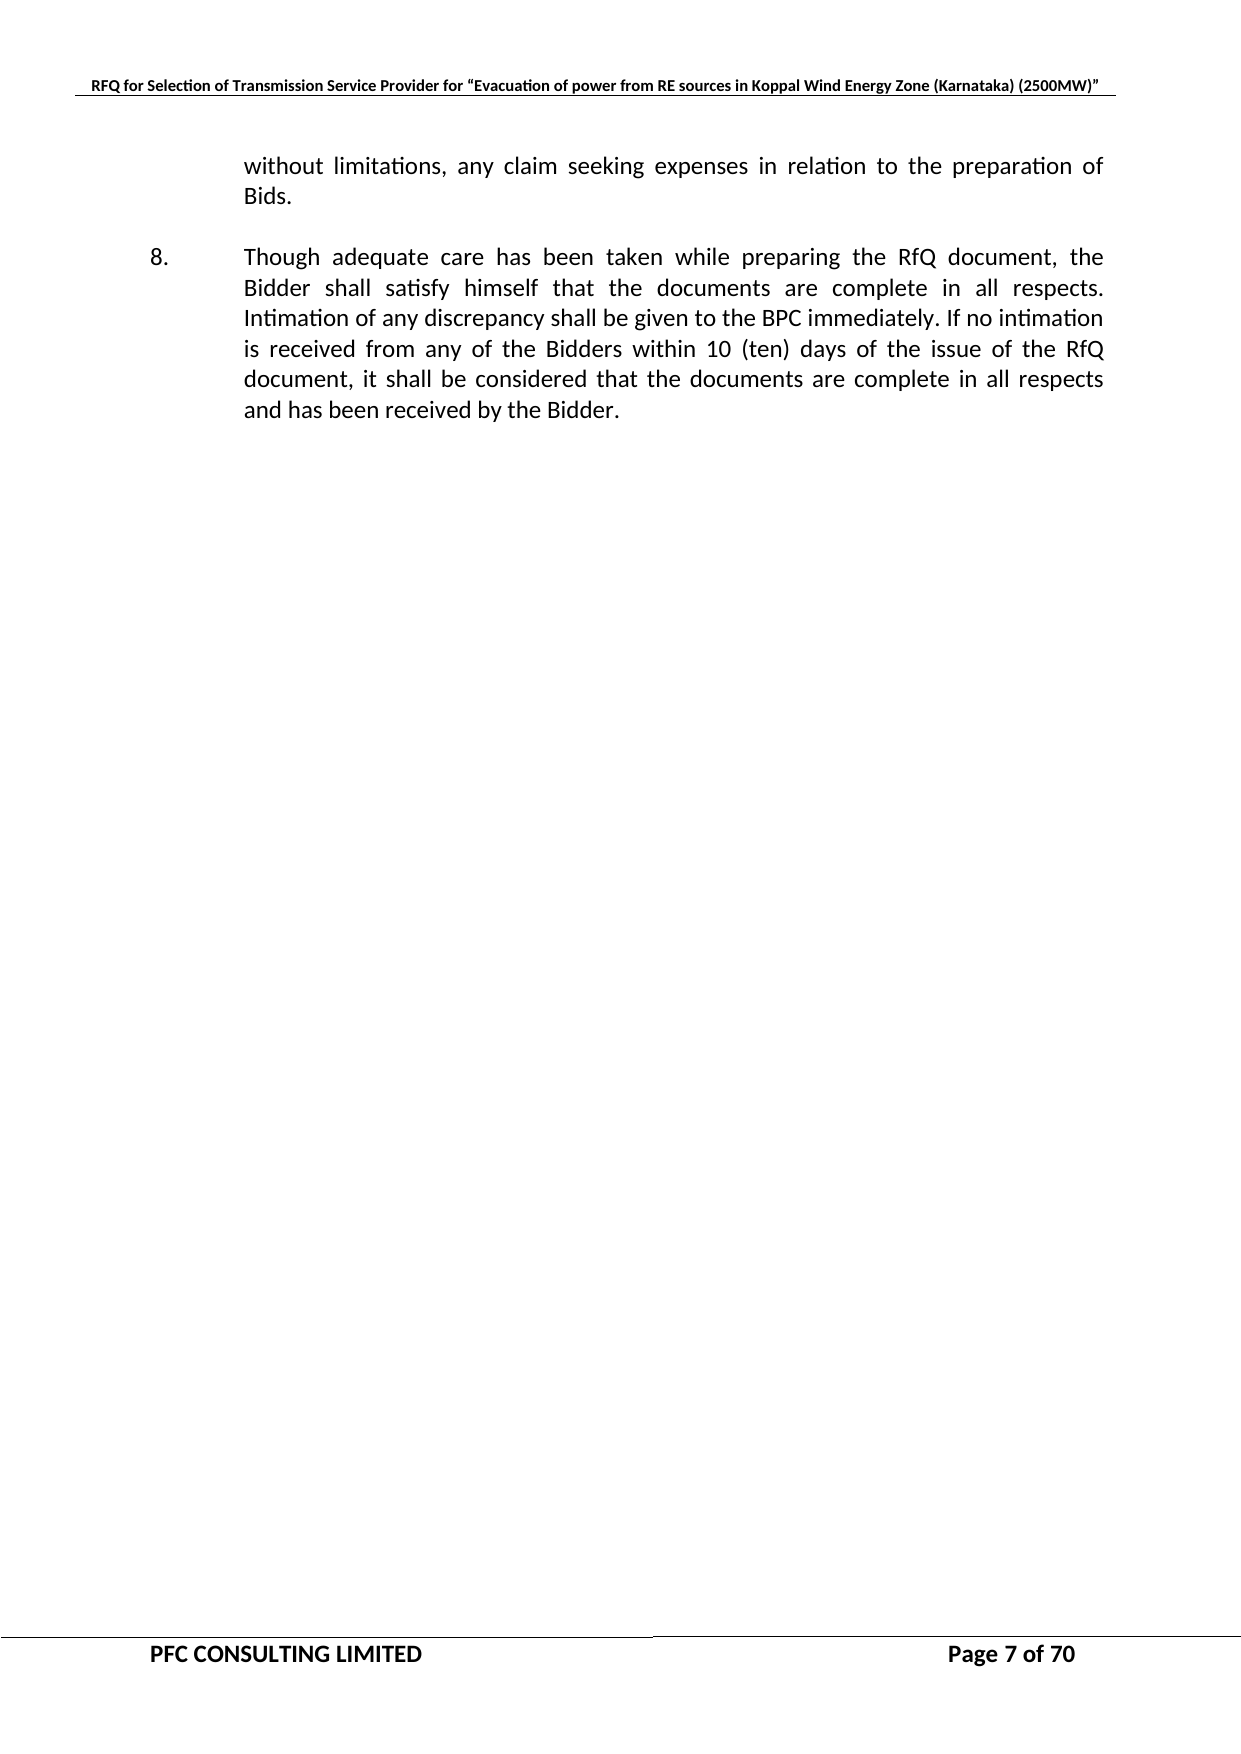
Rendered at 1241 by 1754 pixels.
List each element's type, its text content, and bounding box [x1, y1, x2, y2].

list Though adequate care has been taken while preparing the RfQ document, the Bidder shall satisfy himself that the documents are complete in all respects. Intimation of any discrepancy shall be given to the BPC immediately. If no intimation is received from any of the Bidders within 10 (ten) days of the issue of the RfQ document, it shall be considered that the documents are complete in all respects and has been received by the Bidder. [150, 242, 1105, 425]
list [150, 150, 1105, 211]
